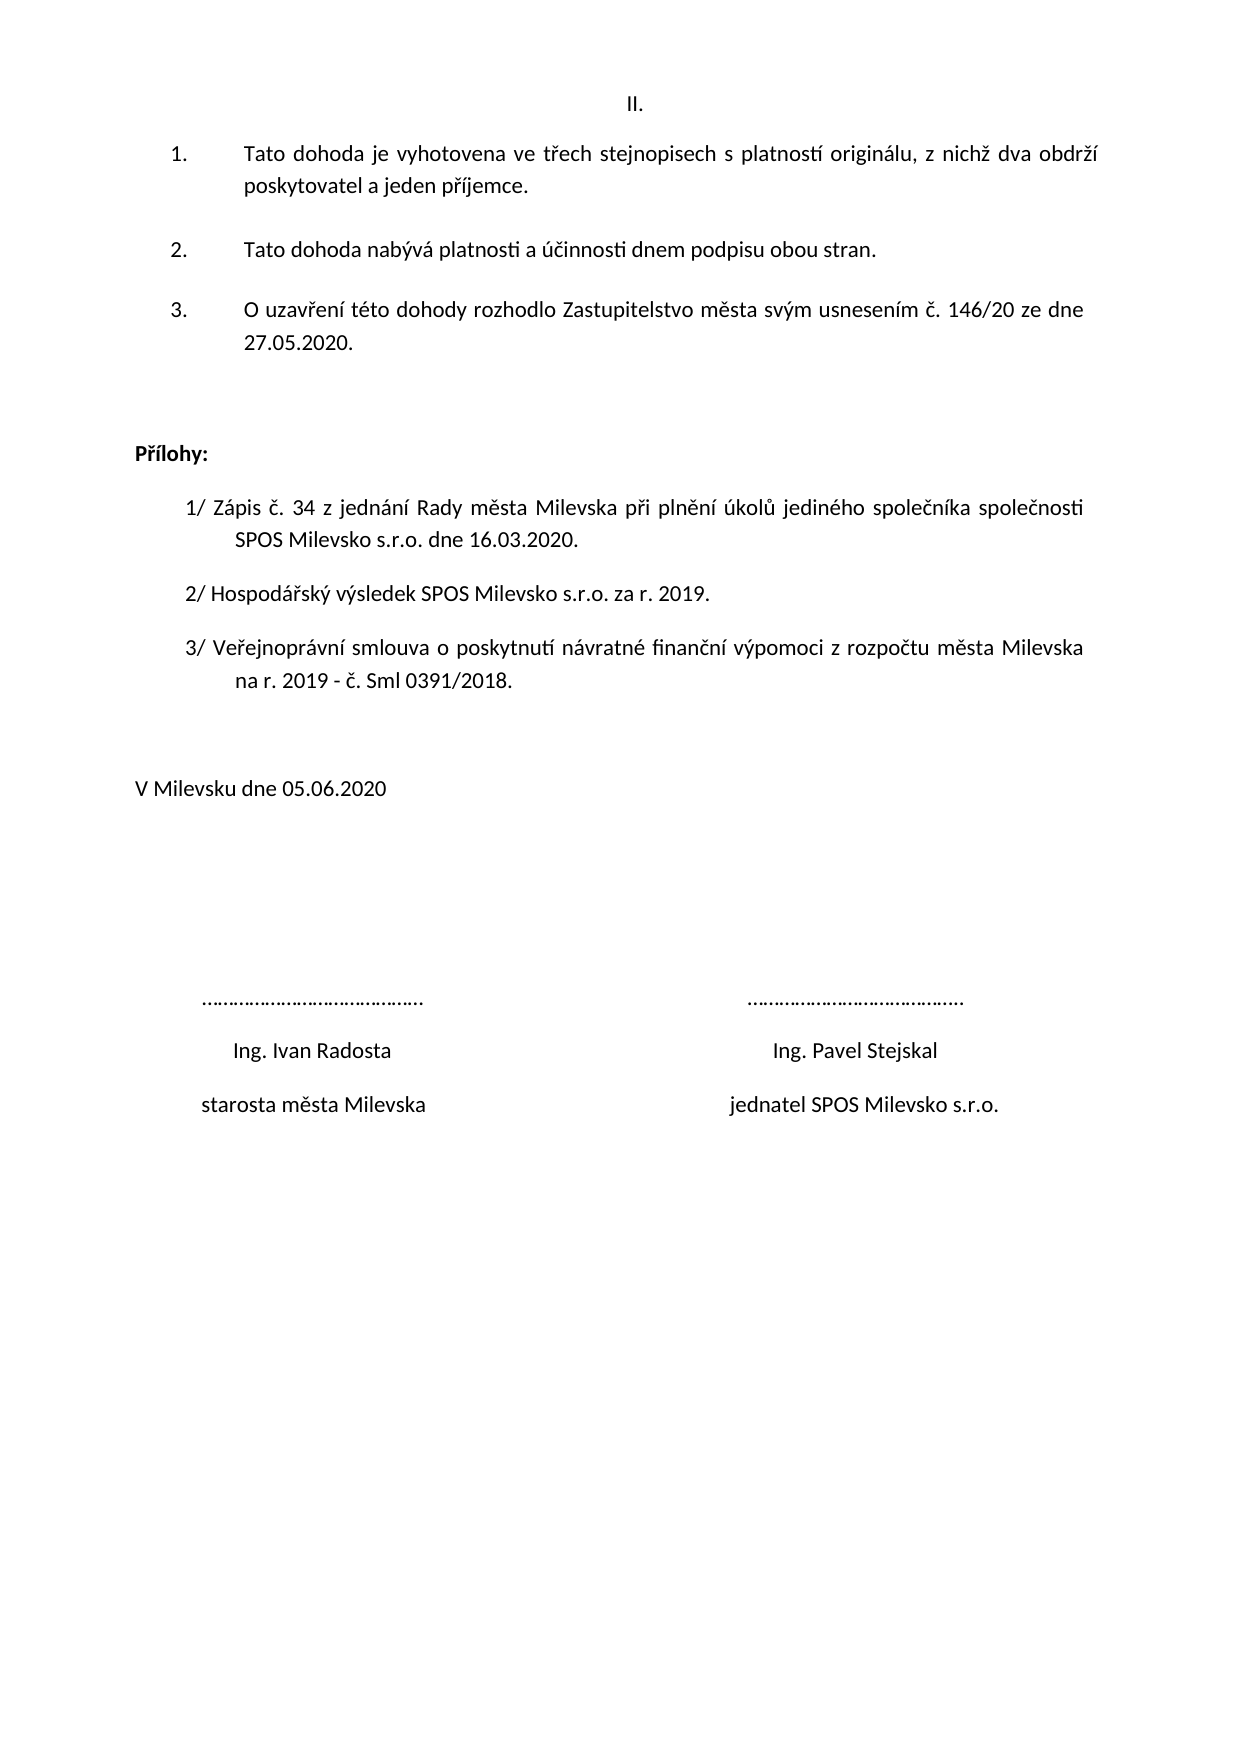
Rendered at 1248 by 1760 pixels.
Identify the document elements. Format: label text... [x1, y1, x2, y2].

text 2/ Hospodářský výsledek SPOS Milevsko s.r.o. za r. 2019. [185, 575, 1085, 608]
list Tato dohoda je vyhotovena ve třech stejnopisech s platností originálu, z nichž dva obdrží poskytovatel a jeden příjemce. [170, 139, 1100, 199]
text 1/ Zápis č. 34 z jednání Rady města Milevska při plnění úkolů jediného společníka společnosti SPOS Milevsko s.r.o. dne 16.03.2020. [185, 488, 1085, 554]
text II. [185, 85, 1085, 118]
list O uzavření této dohody rozhodlo Zastupitelstvo města svým usnesením č. 146/20 ze dne 27.05.2020. [170, 296, 1085, 356]
text …………………………………… ………………………………….. [135, 979, 1085, 1012]
text V Milevsku dne 05.06.2020 [135, 770, 1085, 803]
text Ing. Ivan Radosta Ing. Pavel Stejskal [135, 1033, 1085, 1066]
text starosta města Milevska jednatel SPOS Milevsko s.r.o. [170, 1086, 1085, 1119]
text Přílohy: [135, 435, 1085, 468]
list Tato dohoda nabývá platnosti a účinnosti dnem podpisu obou stran. [170, 235, 1100, 263]
text 3/ Veřejnoprávní smlouva o poskytnutí návratné finanční výpomoci z rozpočtu města Milevska na r. 2019 - č. Sml 0391/2018. [185, 629, 1085, 695]
